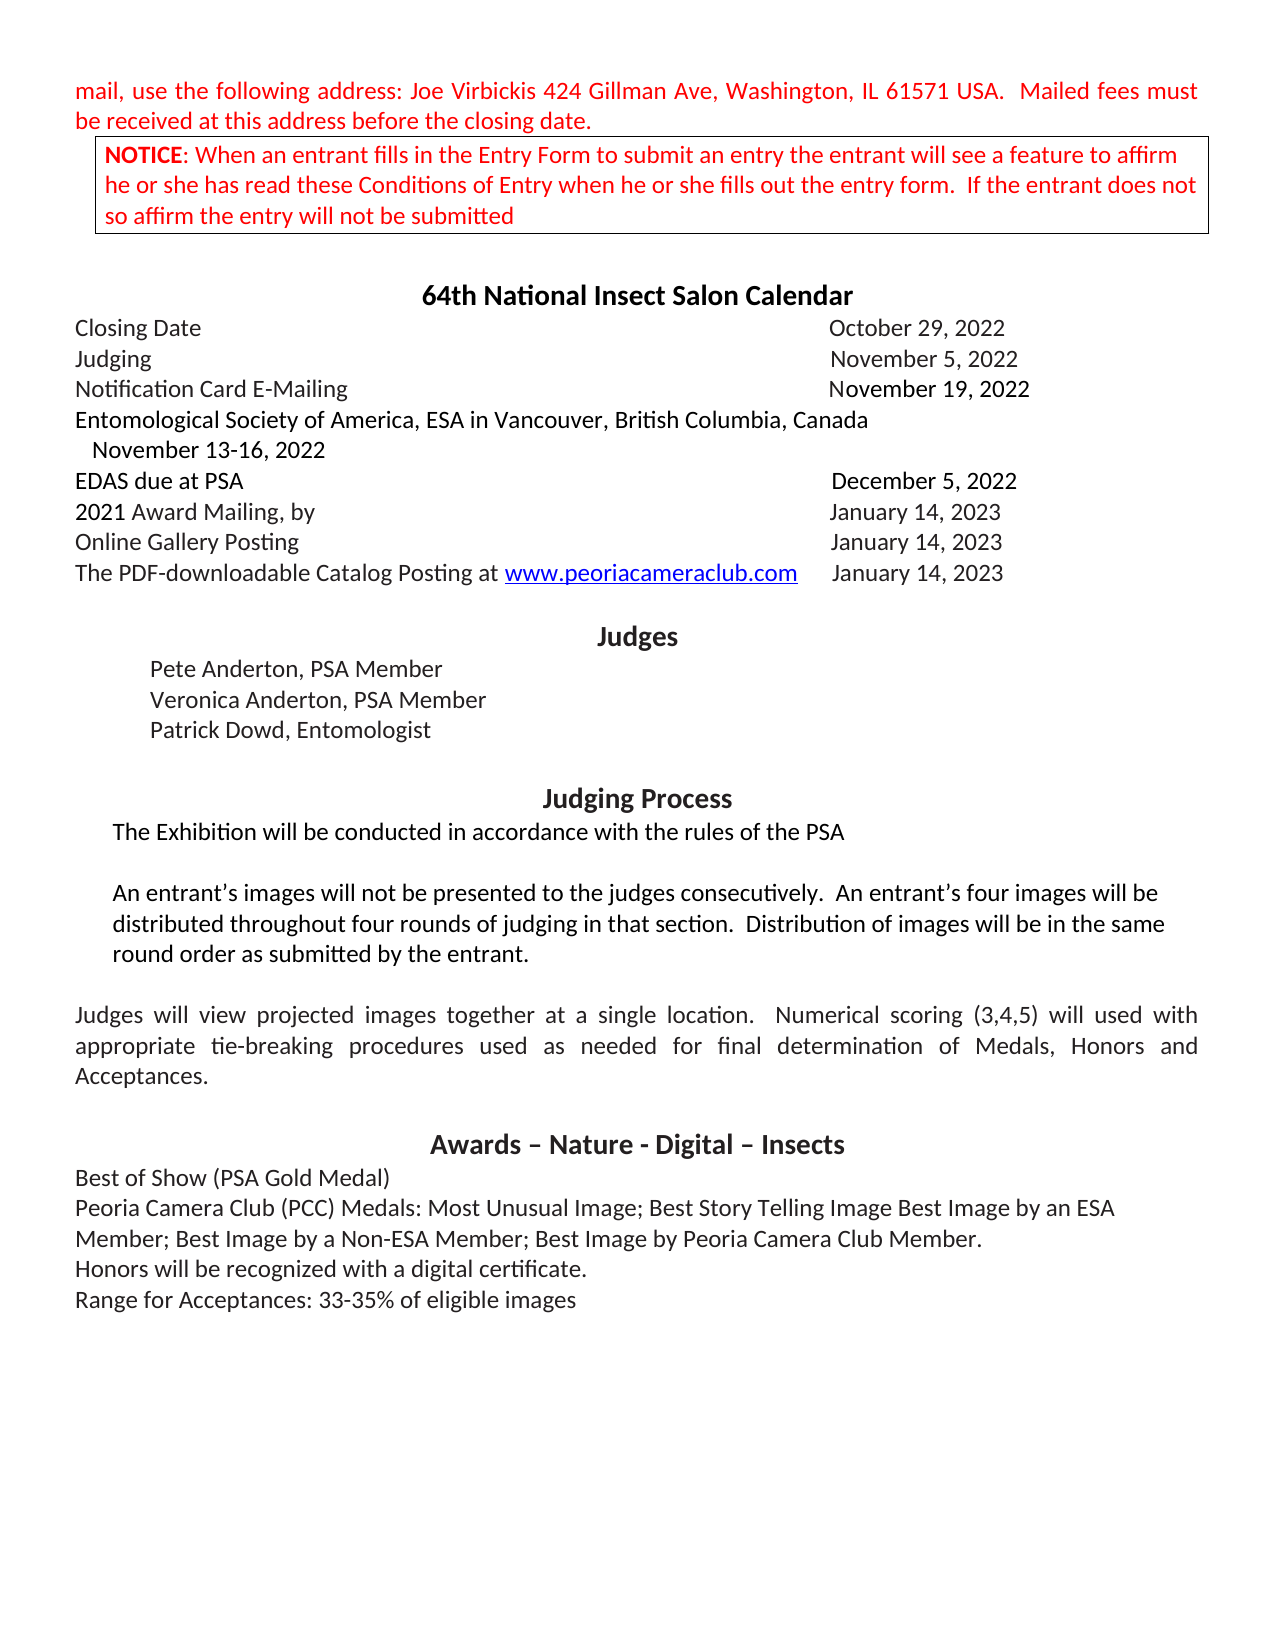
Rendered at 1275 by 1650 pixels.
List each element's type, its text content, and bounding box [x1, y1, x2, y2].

text Online Gallery Posting January 14, 2023 [75, 526, 1200, 557]
text NOTICE: When an entrant fills in the Entry Form to submit an entry the entrant will see a feature to affirm he or she has read these Conditions of Entry when he or she fills out the entry form. If the entrant does not so affirm the entry will not be submitted [96, 137, 1208, 233]
text The Exhibition will be conducted in accordance with the rules of the PSA [112, 816, 1200, 847]
text Judging November 5, 2022 [75, 343, 1226, 373]
text Closing Date October 29, 2022 [75, 312, 1226, 343]
text Judging Process [75, 781, 1200, 816]
text Honors will be recognized with a digital certificate. [75, 1254, 1200, 1284]
text Notification Card E-Mailing November 19, 2022 [75, 373, 1226, 404]
text Peoria Camera Club (PCC) Medals: Most Unusual Image; Best Story Telling Image Best Image by an ESA Member; Best Image by a Non-ESA Member; Best Image by Peoria Camera Club Member. [75, 1193, 1200, 1254]
text EDAS due at PSA December 5, 2022 [75, 465, 1200, 496]
text Judges [75, 618, 1200, 653]
text 2021 Award Mailing, by January 14, 2023 [75, 496, 1200, 526]
text 64th National Insect Salon Calendar [75, 277, 1200, 312]
text The PDF-downloadable Catalog Posting at www.peoriacameraclub.com January 14, 2023 [75, 557, 1200, 587]
text Judges will view projected images together at a single location. Numerical scoring (3,4,5) will used with appropriate tie-breaking procedures used as needed for final determination of Medals, Honors and Acceptances. [75, 999, 1200, 1091]
text November 13-16, 2022 [75, 434, 1200, 465]
text Veronica Anderton, PSA Member [75, 684, 1200, 714]
text Entomological Society of America, ESA in Vancouver, British Columbia, Canada [75, 404, 1200, 434]
text Best of Show (PSA Gold Medal) [75, 1162, 1200, 1193]
text Pete Anderton, PSA Member [75, 653, 1200, 684]
text Patrick Dowd, Entomologist [75, 714, 1200, 745]
text Range for Acceptances: 33-35% of eligible images [75, 1284, 1200, 1315]
text An entrant’s images will not be presented to the judges consecutively. An entrant’s four images will be distributed throughout four rounds of judging in that section. Distribution of images will be in the same round order as submitted by the entrant. [112, 877, 1200, 969]
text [75, 75, 1200, 136]
subtitle Awards – Nature - Digital – Insects [75, 1126, 1200, 1162]
